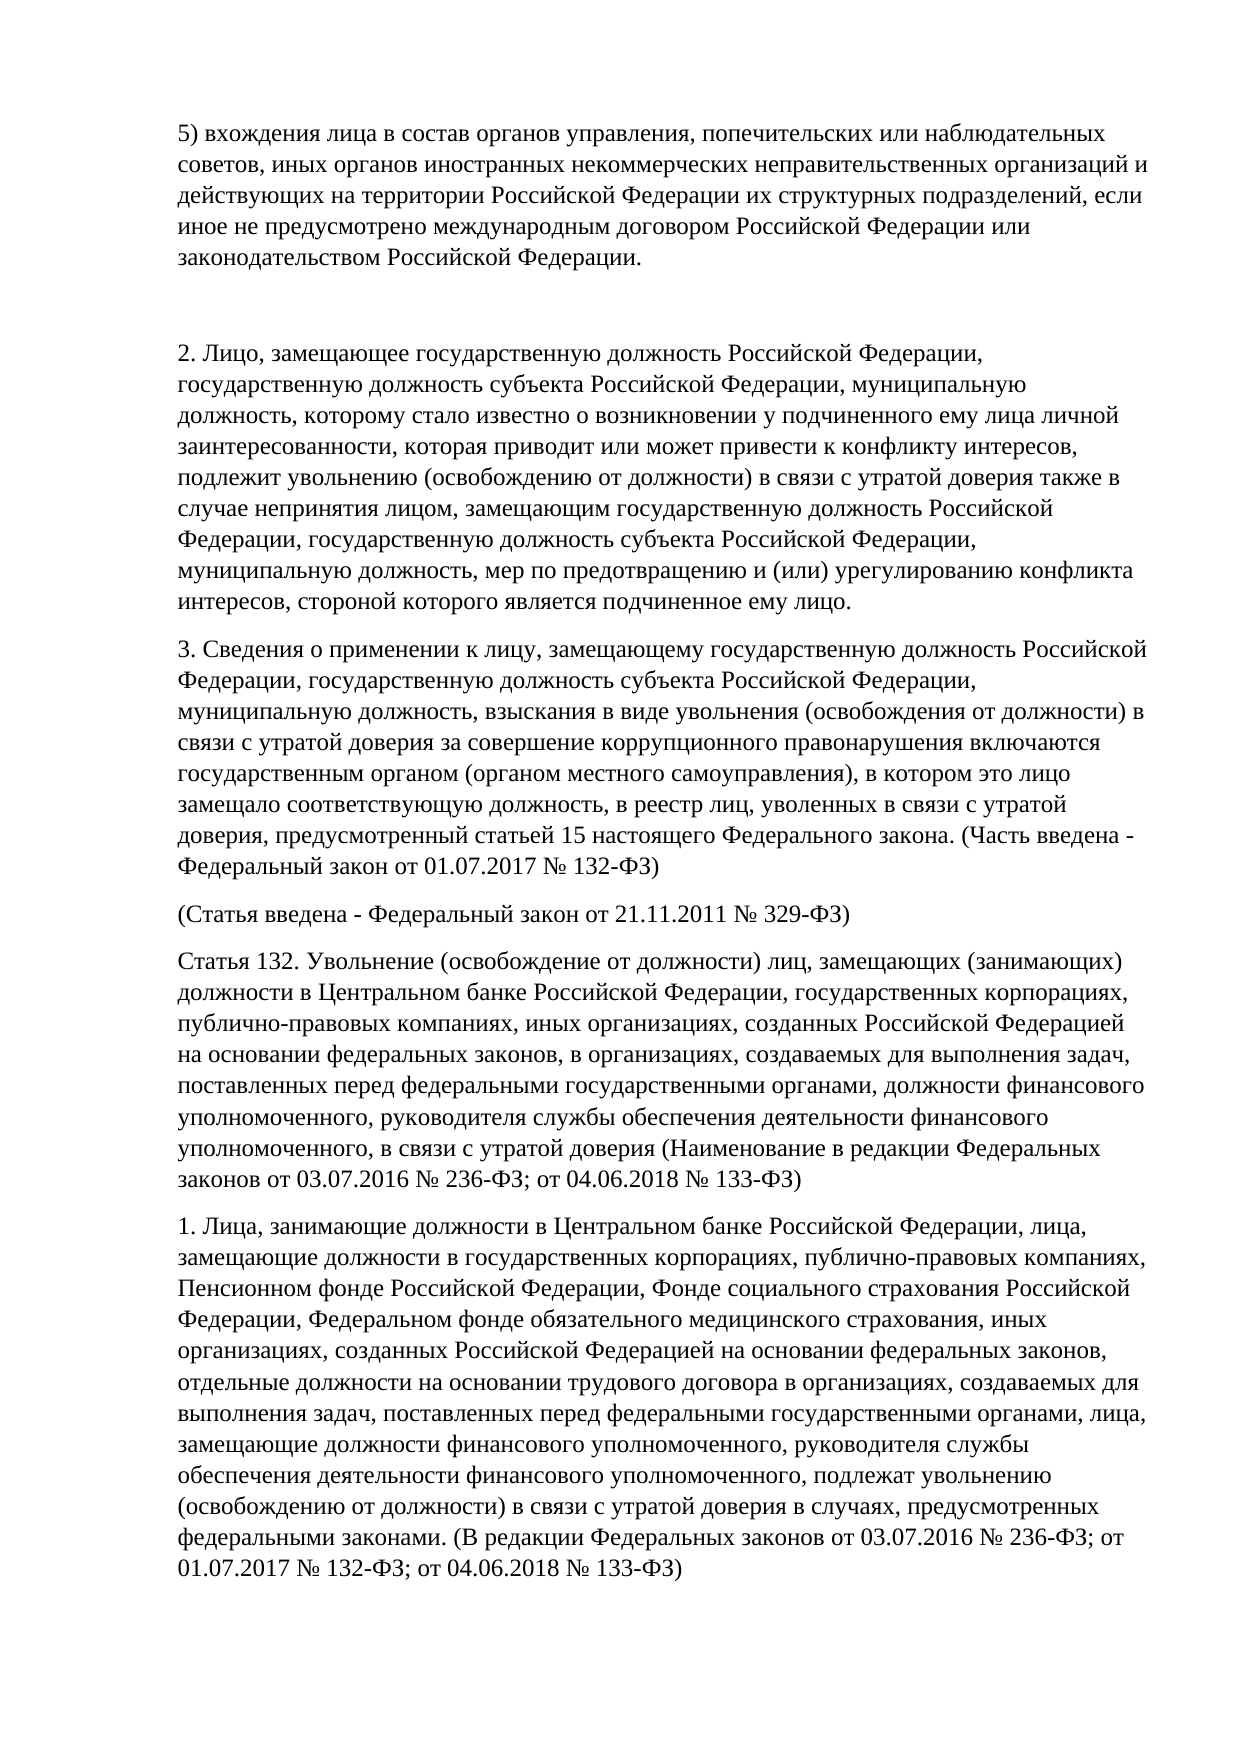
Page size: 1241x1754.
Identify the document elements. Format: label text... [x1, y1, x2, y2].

text 1. Лица, занимающие должности в Центральном банке Российской Федерации, лица, замещающие должности в государственных корпорациях, публично-правовых компаниях, Пенсионном фонде Российской Федерации, Фонде социального страхования Российской Федерации, Федеральном фонде обязательного медицинского страхования, иных организациях, созданных Российской Федерацией на основании федеральных законов, отдельные должности на основании трудового договора в организациях, создаваемых для выполнения задач, поставленных перед федеральными государственными органами, лица, замещающие должности финансового уполномоченного, руководителя службы обеспечения деятельности финансового уполномоченного, подлежат увольнению (освобождению от должности) в связи с утратой доверия в случаях, предусмотренных федеральными законами. (В редакции Федеральных законов от 03.07.2016 № 236-ФЗ; от 01.07.2017 № 132-ФЗ; от 04.06.2018 № 133-ФЗ) [177, 1211, 1152, 1582]
text 3. Сведения о применении к лицу, замещающему государственную должность Российской Федерации, государственную должность субъекта Российской Федерации, муниципальную должность, взыскания в виде увольнения (освобождения от должности) в связи с утратой доверия за совершение коррупционного правонарушения включаются государственным органом (органом местного самоуправления), в котором это лицо замещало соответствующую должность, в реестр лиц, уволенных в связи с утратой доверия, предусмотренный статьей 15 настоящего Федерального закона. (Часть введена - Федеральный закон от 01.07.2017 № 132-ФЗ) [177, 634, 1152, 880]
text 5) вхождения лица в состав органов управления, попечительских или наблюдательных советов, иных органов иностранных некоммерческих неправительственных организаций и действующих на территории Российской Федерации их структурных подразделений, если иное не предусмотрено международным договором Российской Федерации или законодательством Российской Федерации. [177, 118, 1152, 271]
text 2. Лицо, замещающее государственную должность Российской Федерации, государственную должность субъекта Российской Федерации, муниципальную должность, которому стало известно о возникновении у подчиненного ему лица личной заинтересованности, которая приводит или может привести к конфликту интересов, подлежит увольнению (освобождению от должности) в связи с утратой доверия также в случае непринятия лицом, замещающим государственную должность Российской Федерации, государственную должность субъекта Российской Федерации, муниципальную должность, мер по предотвращению и (или) урегулированию конфликта интересов, стороной которого является подчиненное ему лицо. [177, 338, 1152, 615]
text (Статья введена - Федеральный закон от 21.11.2011 № 329-ФЗ) [177, 899, 1152, 927]
text Статья 132. Увольнение (освобождение от должности) лиц, замещающих (занимающих) должности в Центральном банке Российской Федерации, государственных корпорациях, публично-правовых компаниях, иных организациях, созданных Российской Федерацией на основании федеральных законов, в организациях, создаваемых для выполнения задач, поставленных перед федеральными государственными органами, должности финансового уполномоченного, руководителя службы обеспечения деятельности финансового уполномоченного, в связи с утратой доверия (Наименование в редакции Федеральных законов от 03.07.2016 № 236-ФЗ; от 04.06.2018 № 133-ФЗ) [177, 946, 1152, 1192]
